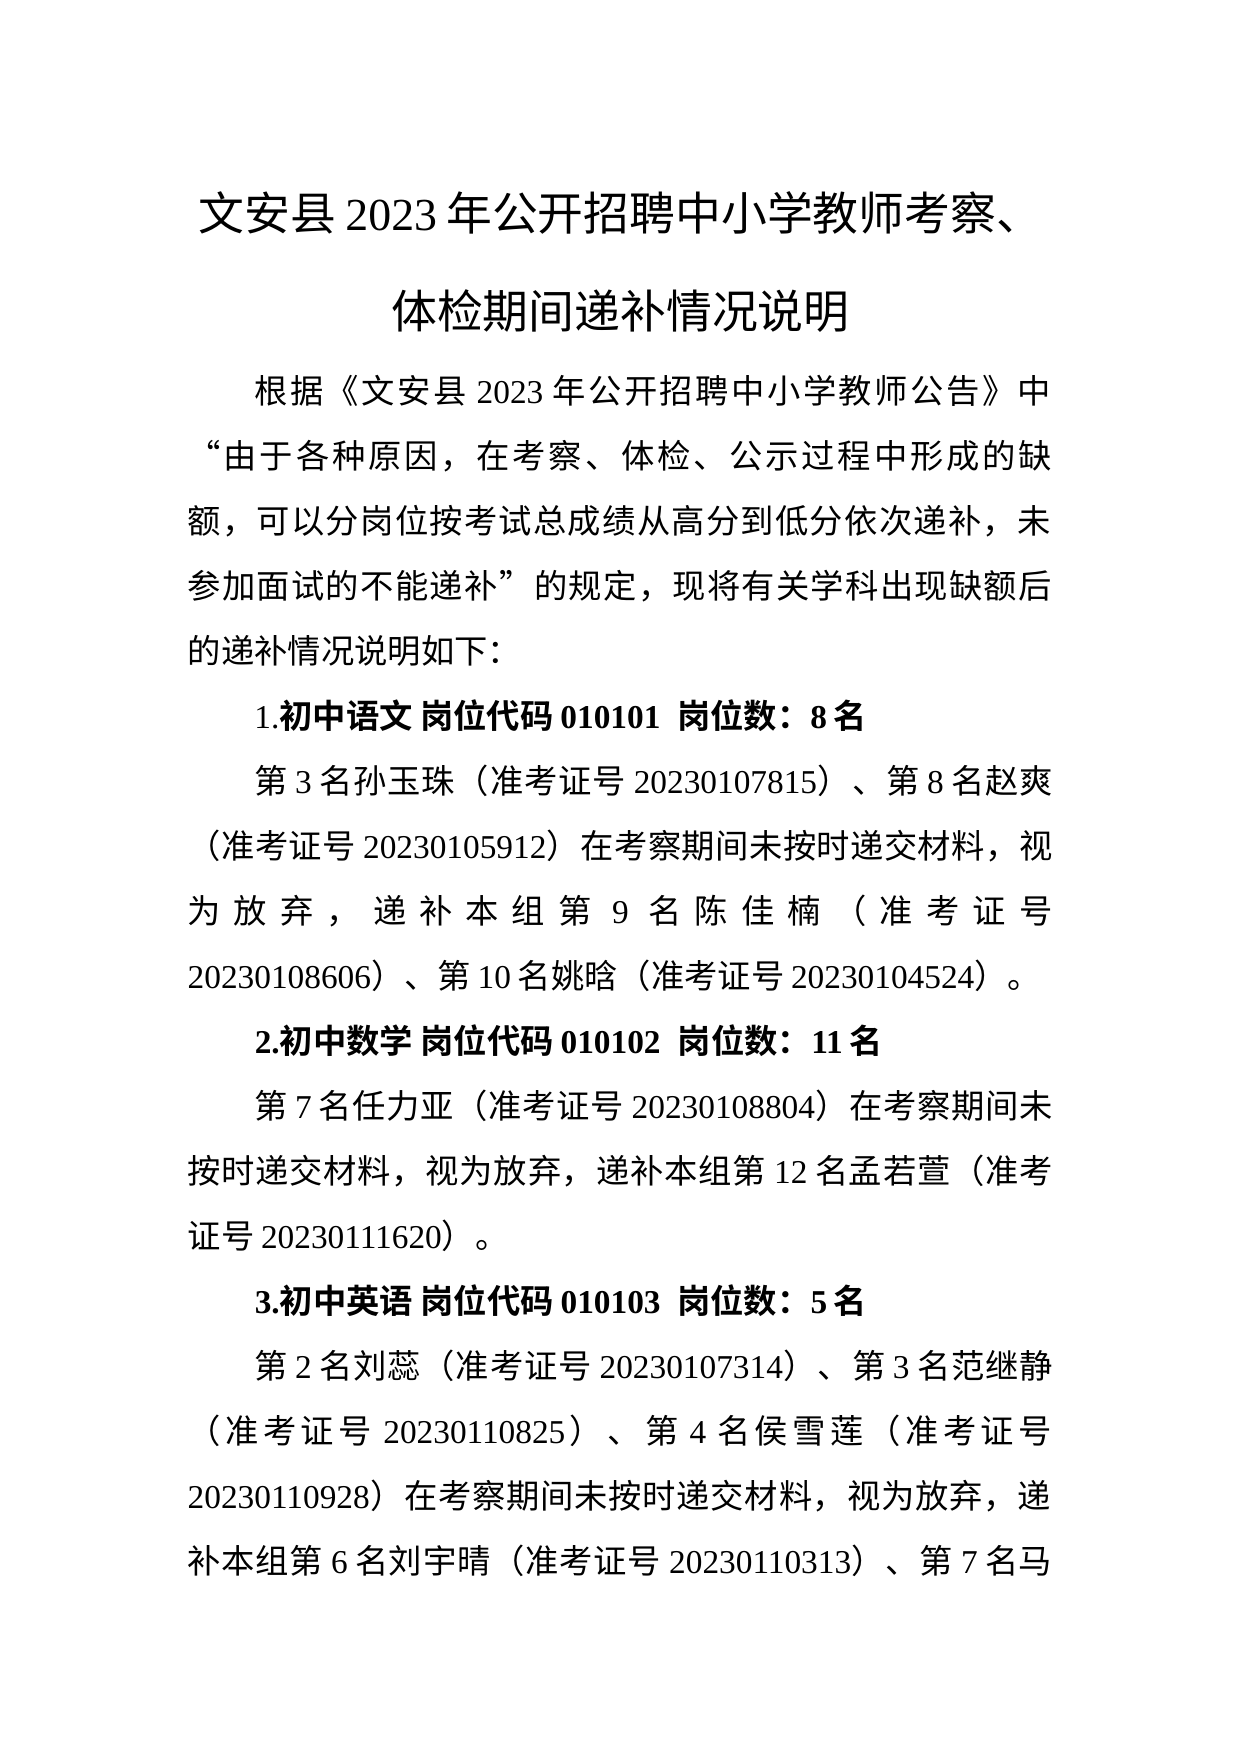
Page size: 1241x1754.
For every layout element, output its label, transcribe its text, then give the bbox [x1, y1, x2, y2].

list 2.初中数学 岗位代码010102 岗位数：11名 [187, 1007, 1053, 1072]
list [187, 1332, 1053, 1592]
list 第7名任力亚（准考证号20230108804）在考察期间未按时递交材料，视为放弃，递补本组第12名孟若萱（准考证号20230111620）。 [187, 1072, 1053, 1267]
text 文安县2023年公开招聘中小学教师考察、体检期间递补情况说明 [187, 162, 1053, 357]
list 3.初中英语 岗位代码010103 岗位数：5名 [187, 1267, 1053, 1332]
list 第3名孙玉珠（准考证号20230107815）、第8名赵爽（准考证号20230105912）在考察期间未按时递交材料，视为放弃，递补本组第9名陈佳楠（准考证号20230108606）、第10名姚晗（准考证号20230104524）。 [187, 747, 1053, 1007]
list 1.初中语文 岗位代码010101 岗位数：8名 [187, 682, 1053, 747]
text 根据《文安县2023年公开招聘中小学教师公告》中“由于各种原因，在考察、体检、公示过程中形成的缺额，可以分岗位按考试总成绩从高分到低分依次递补，未参加面试的不能递补”的规定，现将有关学科出现缺额后的递补情况说明如下： [187, 357, 1053, 682]
